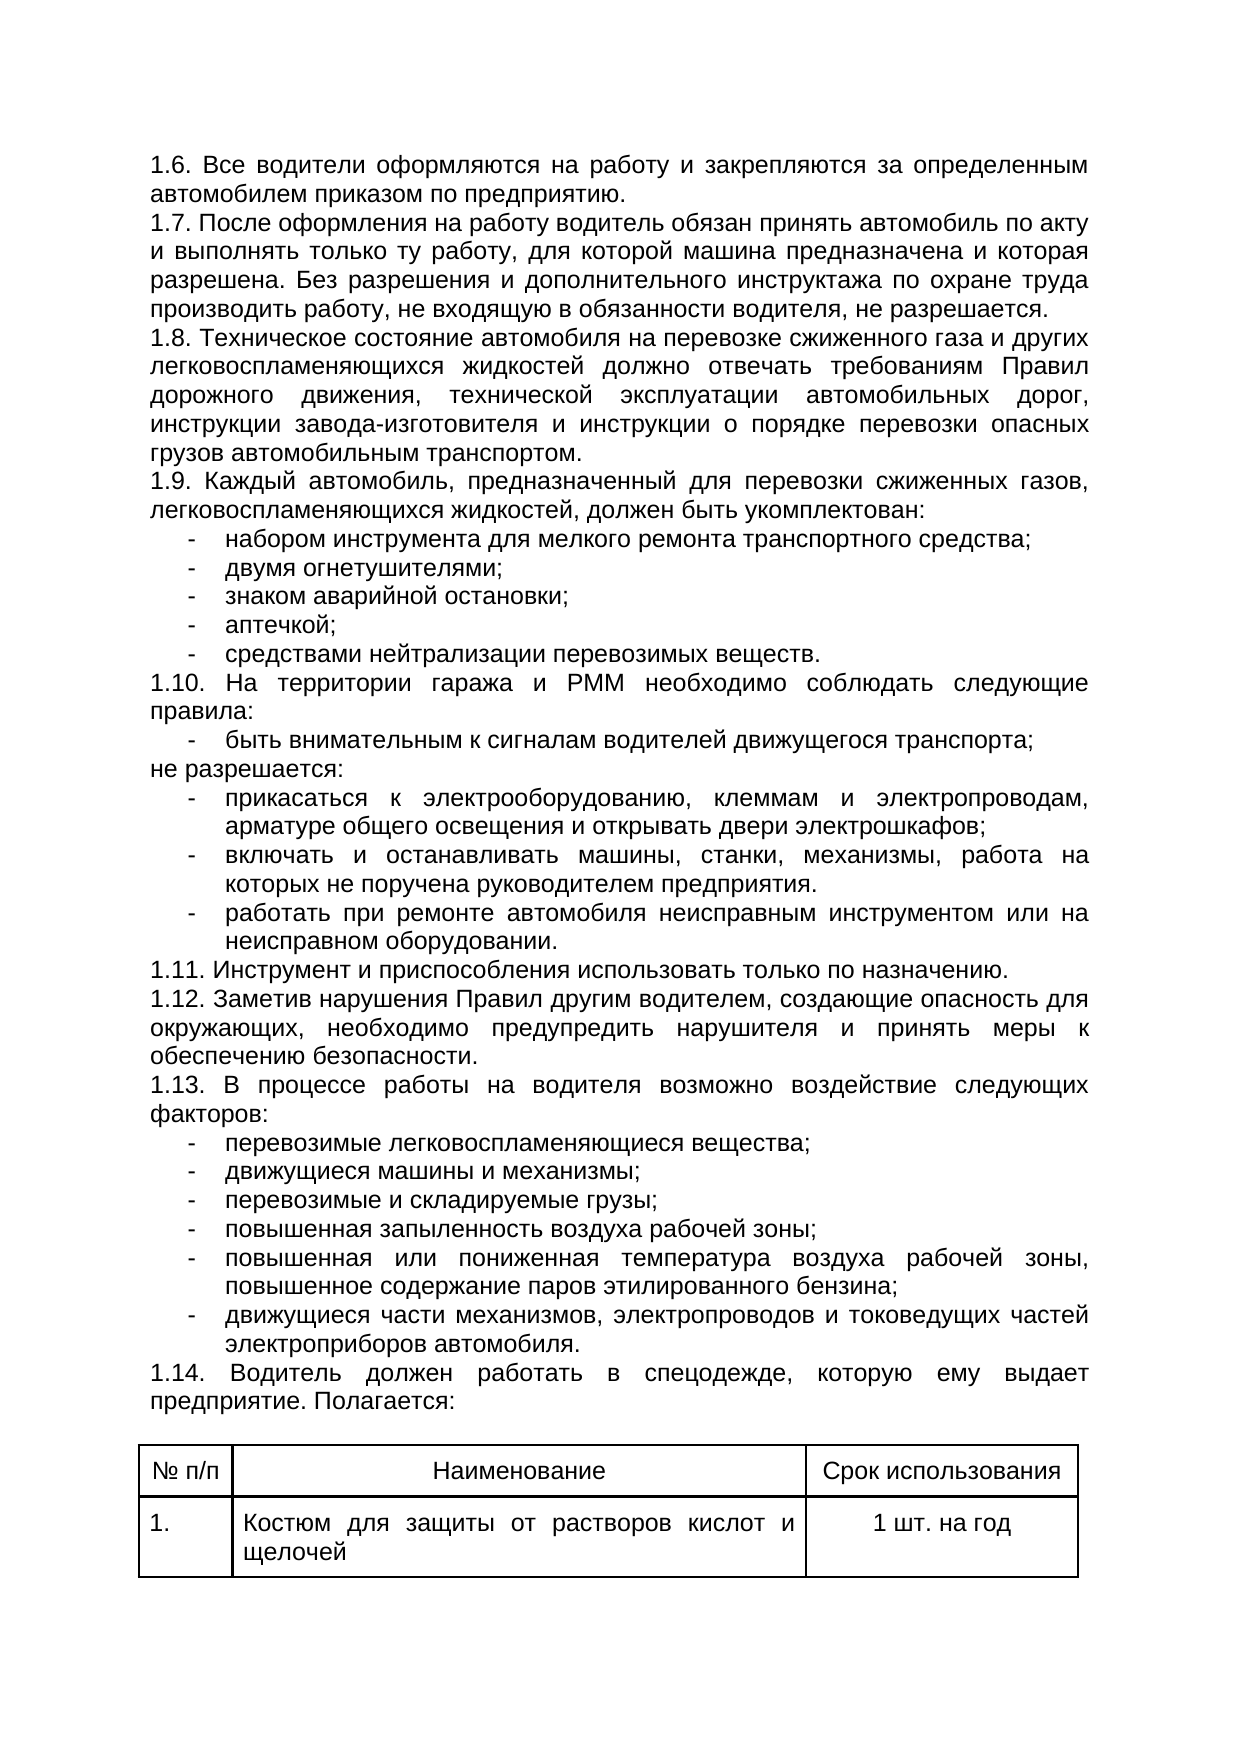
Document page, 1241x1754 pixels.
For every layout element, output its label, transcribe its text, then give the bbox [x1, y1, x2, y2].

list перевозимые и складируемые грузы; [187, 1185, 1090, 1214]
list набором инструмента для мелкого ремонта транспортного средства; [187, 524, 1090, 552]
table_header № п/п [140, 1446, 231, 1495]
text 1.8. Техническое состояние автомобиля на перевозке сжиженного газа и других легковоспламеняющихся жидкостей должно отвечать требованиям Правил дорожного движения, технической эксплуатации автомобильных дорог, инструкции завода-изготовителя и инструкции о порядке перевозки опасных грузов автомобильным транспортом. [150, 322, 1090, 466]
list двумя огнетушителями; [187, 552, 1090, 581]
list средствами нейтрализации перевозимых веществ. [187, 639, 1090, 667]
list перевозимые легковоспламеняющиеся вещества; [187, 1127, 1090, 1156]
table_cell 1. [140, 1498, 231, 1576]
table_header Наименование [234, 1446, 805, 1495]
list включать и останавливать машины, станки, механизмы, работа на которых не поручена руководителем предприятия. [187, 840, 1090, 897]
text 1.7. После оформления на работу водитель обязан принять автомобиль по акту и выполнять только ту работу, для которой машина предназначена и которая разрешена. Без разрешения и дополнительного инструктажа по охране труда производить работу, не входящую в обязанности водителя, не разрешается. [150, 207, 1090, 322]
table_header Срок использования [807, 1446, 1077, 1495]
list знаком аварийной остановки; [187, 581, 1090, 610]
table_cell Костюм для защиты от растворов кислот и щелочей [234, 1498, 805, 1576]
text 1.6. Все водители оформляются на работу и закрепляются за определенным автомобилем приказом по предприятию. [150, 150, 1090, 207]
list быть внимательным к сигналам водителей движущегося транспорта; [187, 725, 1090, 754]
text 1.13. В процессе работы на водителя возможно воздействие следующих факторов: [150, 1070, 1090, 1127]
list движущиеся части механизмов, электропроводов и токоведущих частей электроприборов автомобиля. [187, 1300, 1090, 1357]
list движущиеся машины и механизмы; [187, 1156, 1090, 1185]
list повышенная запыленность воздуха рабочей зоны; [187, 1214, 1090, 1242]
text не разрешается: [150, 754, 1090, 782]
text 1.10. На территории гаража и РММ необходимо соблюдать следующие правила: [150, 667, 1090, 725]
list аптечкой; [187, 610, 1090, 639]
table_cell 1 шт. на год [807, 1498, 1077, 1576]
text 1.12. Заметив нарушения Правил другим водителем, создающие опасность для окружающих, необходимо предупредить нарушителя и принять меры к обеспечению безопасности. [150, 984, 1090, 1070]
list работать при ремонте автомобиля неисправным инструментом или на неисправном оборудовании. [187, 897, 1090, 955]
list повышенная или пониженная температура воздуха рабочей зоны, повышенное содержание паров этилированного бензина; [187, 1242, 1090, 1300]
text 1.14. Водитель должен работать в спецодежде, которую ему выдает предприятие. Полагается: [150, 1357, 1090, 1415]
text 1.11. Инструмент и приспособления использовать только по назначению. [150, 955, 1090, 984]
text 1.9. Каждый автомобиль, предназначенный для перевозки сжиженных газов, легковоспламеняющихся жидкостей, должен быть укомплектован: [150, 466, 1090, 524]
list прикасаться к электрооборудованию, клеммам и электропроводам, арматуре общего освещения и открывать двери электрошкафов; [187, 782, 1090, 840]
